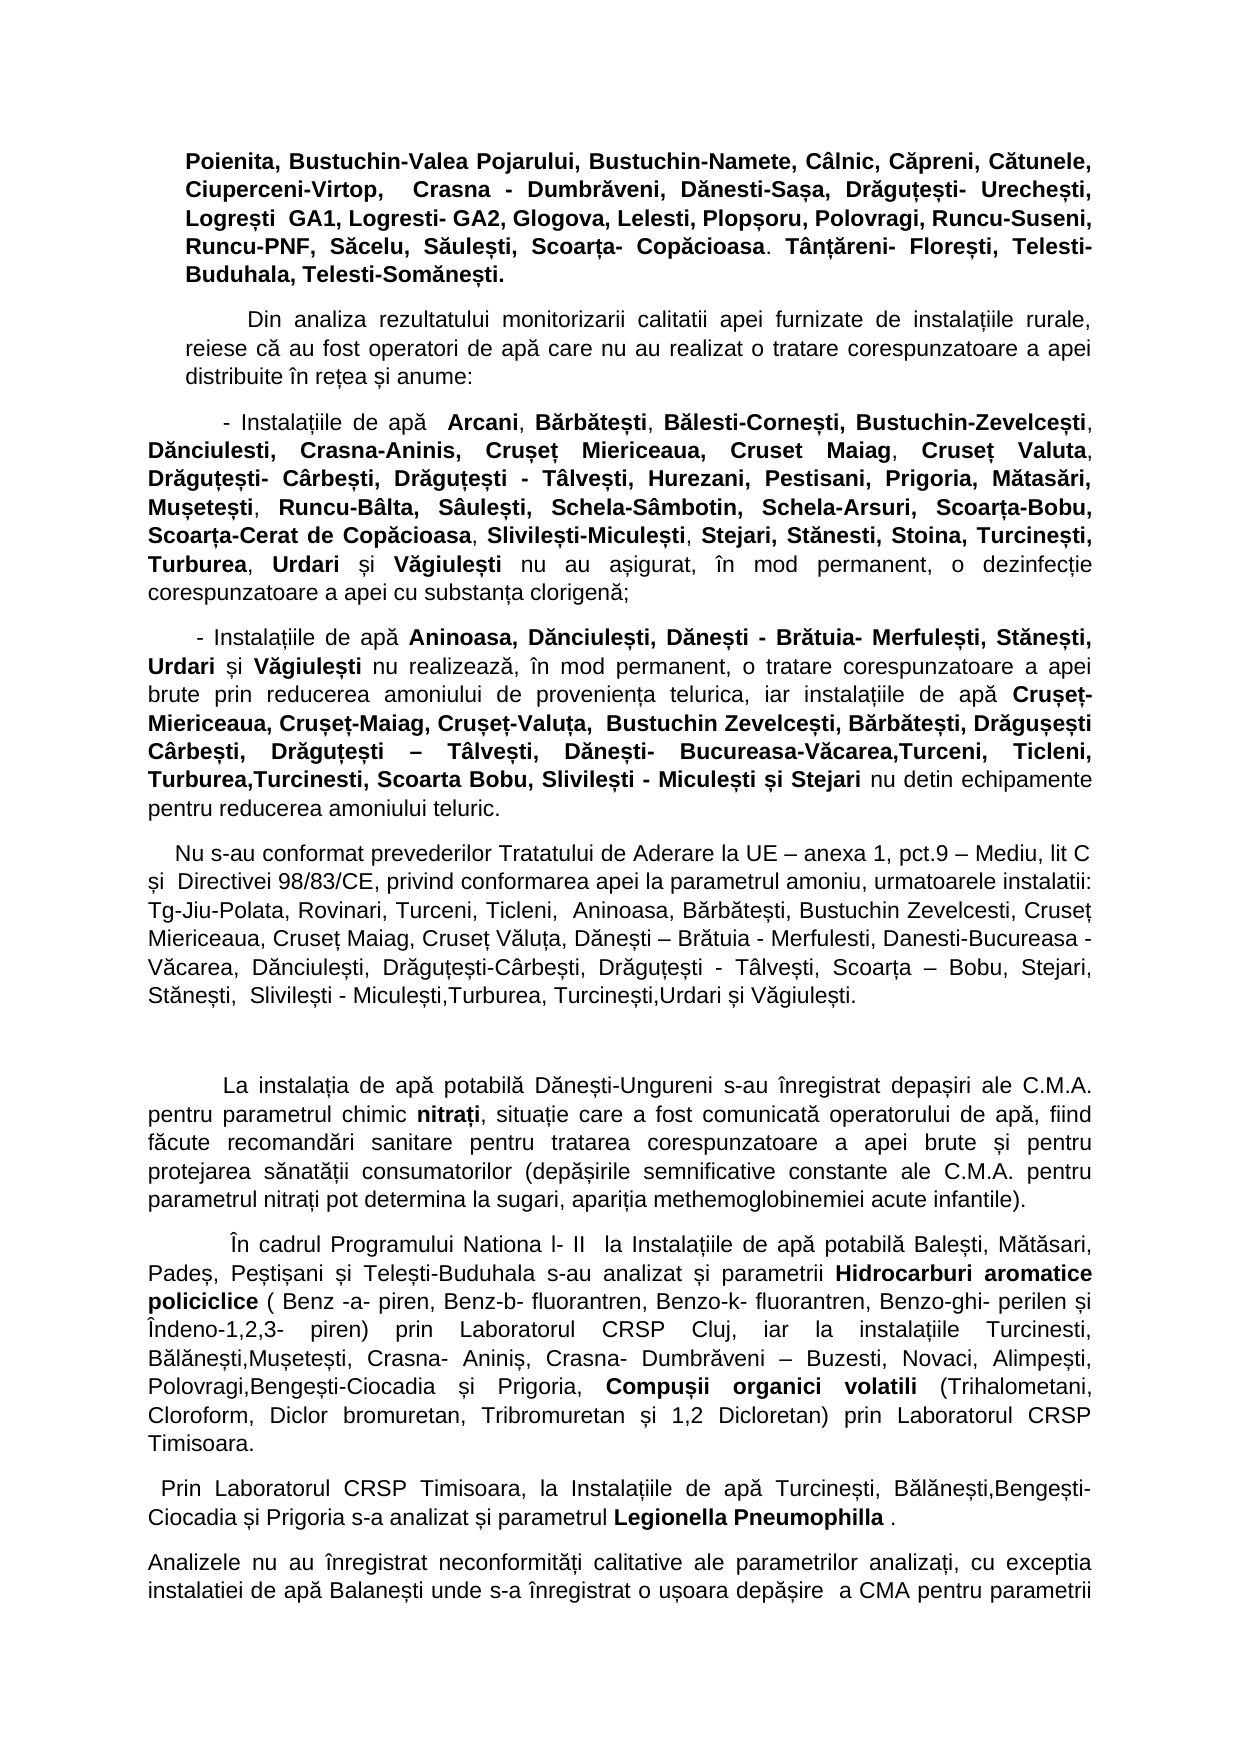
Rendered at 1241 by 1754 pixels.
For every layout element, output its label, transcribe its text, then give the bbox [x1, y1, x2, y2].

text - Instalațiile de apă Arcani, Bărbătești, Bălesti-Cornești, Bustuchin-Zevelcești, Dănciulesti, Crasna-Aninis, Crușeț Miericeaua, Cruset Maiag, Cruseț Valuta, Drăguțești- Cârbești, Drăguțești - Tâlvești, Hurezani, Pestisani, Prigoria, Mătasări, Mușetești, Runcu-Bâlta, Sâulești, Schela-Sâmbotin, Schela-Arsuri, Scoarța-Bobu, Scoarța-Cerat de Copăcioasa, Slivilești-Miculești, Stejari, Stănesti, Stoina, Turcinești, Turburea, Urdari și Văgiulești nu au așigurat, în mod permanent, o dezinfecție corespunzatoare a apei cu substanța clorigenă; [148, 408, 1093, 605]
text Din analiza rezultatului monitorizarii calitatii apei furnizate de instalațiile rurale, reiese că au fost operatori de apă care nu au realizat o tratare corespunzatoare a apei distribuite în rețea și anume: [185, 306, 1093, 390]
text Prin Laboratorul CRSP Timisoara, la Instalațiile de apă Turcinești, Bălănești,Bengești-Ciocadia și Prigoria s-a analizat și parametrul Legionella Pneumophilla . [148, 1475, 1093, 1530]
text - Instalațiile de apă Aninoasa, Dănciulești, Dănești - Brătuia- Merfulești, Stănești, Urdari și Văgiulești nu realizează, în mod permanent, o tratare corespunzatoare a apei brute prin reducerea amoniului de proveniența telurica, iar instalațiile de apă Crușeț- Miericeaua, Crușeț-Maiag, Crușeț-Valuța, Bustuchin Zevelcești, Bărbătești, Drăgușești Cârbești, Drăguțești – Tâlvești, Dănești- Bucureasa-Văcarea,Turceni, Ticleni, Turburea,Turcinesti, Scoarta Bobu, Slivilești - Miculești și Stejari nu detin echipamente pentru reducerea amoniului teluric. [148, 624, 1093, 821]
text Nu s-au conformat prevederilor Tratatului de Aderare la UE – anexa 1, pct.9 – Mediu, lit C și Directivei 98/83/CE, privind conformarea apei la parametrul amoniu, urmatoarele instalatii: Tg-Jiu-Polata, Rovinari, Turceni, Ticleni, Aninoasa, Bărbătești, Bustuchin Zevelcesti, Cruseț Miericeaua, Cruseț Maiag, Cruseț Văluța, Dănești – Brătuia - Merfulesti, Danesti-Bucureasa - Văcarea, Dănciulești, Drăguțești-Cârbești, Drăguțești - Tâlvești, Scoarța – Bobu, Stejari, Stănești, Slivilești - Miculești,Turburea, Turcinești,Urdari și Văgiulești. [148, 840, 1093, 1008]
text În cadrul Programului Nationa l- II la Instalațiile de apă potabilă Balești, Mătăsari, Padeș, Peștișani și Telești-Buduhala s-au analizat și parametrii Hidrocarburi aromatice policiclice ( Benz -a- piren, Benz-b- fluorantren, Benzo-k- fluorantren, Benzo-ghi- perilen și Îndeno-1,2,3- piren) prin Laboratorul CRSP Cluj, iar la instalațiile Turcinesti, Bălănești,Mușetești, Crasna- Aniniș, Crasna- Dumbrăveni – Buzesti, Novaci, Alimpești, Polovragi,Bengești-Ciocadia și Prigoria, Compușii organici volatili (Trihalometani, Cloroform, Diclor bromuretan, Tribromuretan și 1,2 Dicloretan) prin Laboratorul CRSP Timisoara. [148, 1231, 1093, 1457]
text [185, 148, 1093, 288]
text La instalația de apă potabilă Dănești-Ungureni s-au înregistrat depașiri ale C.M.A. pentru parametrul chimic nitrați, situație care a fost comunicată operatorului de apă, fiind făcute recomandări sanitare pentru tratarea corespunzatoare a apei brute și pentru protejarea sănatății consumatorilor (depășirile semnificative constante ale C.M.A. pentru parametrul nitrați pot determina la sugari, apariția methemoglobinemiei acute infantile). [148, 1072, 1093, 1212]
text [148, 1549, 1093, 1604]
